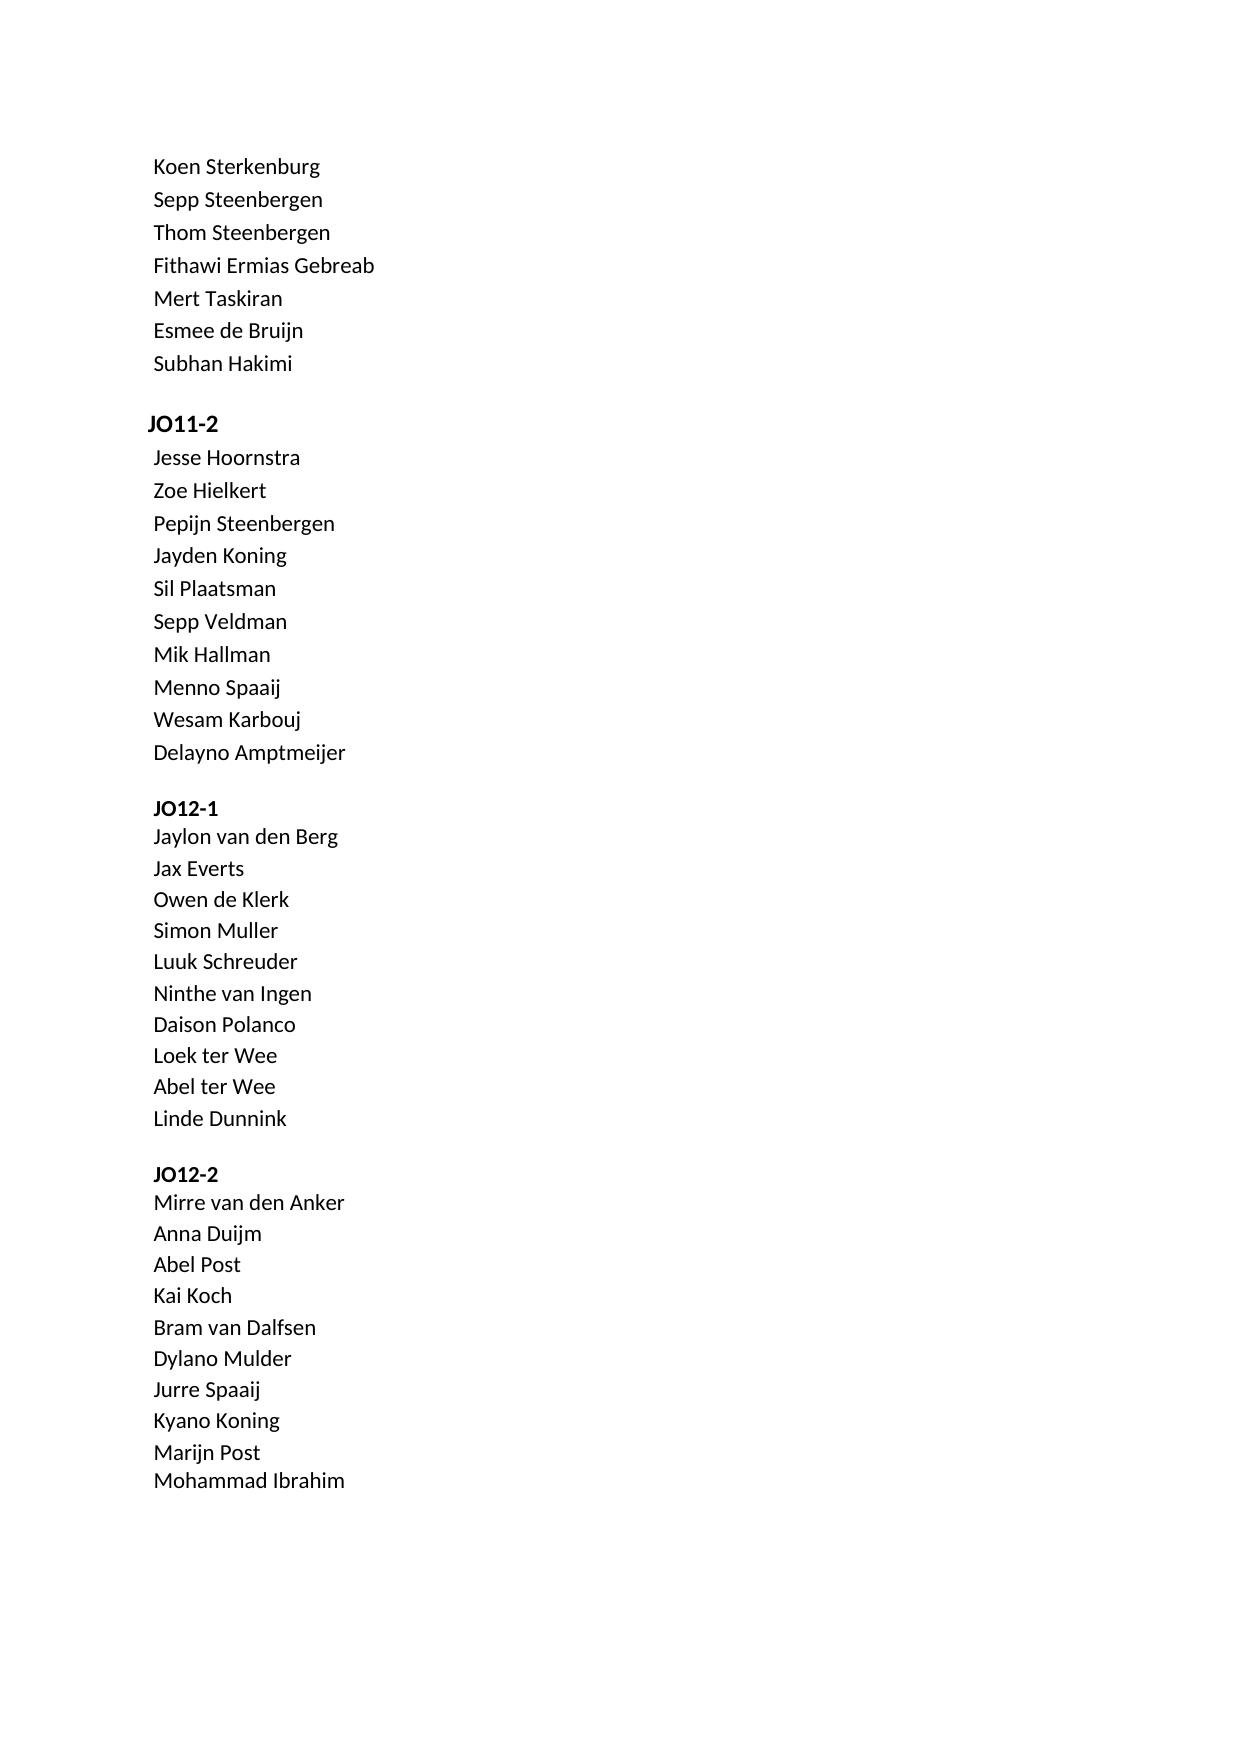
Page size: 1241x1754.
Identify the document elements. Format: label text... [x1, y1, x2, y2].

table_cell Delayno Amptmeijer [146, 734, 406, 766]
table_cell Mohammad Ibrahim [146, 1466, 406, 1494]
table_cell Jax Everts [146, 851, 406, 882]
table_cell Fithawi Ermias Gebreab [146, 246, 406, 279]
table_cell Loek ter Wee [146, 1038, 406, 1069]
table_cell Kai Koch [146, 1278, 406, 1309]
table_cell Abel Post [146, 1247, 406, 1278]
table_cell Mik Hallman [146, 635, 406, 668]
table_cell Anna Duijm [146, 1216, 406, 1247]
table_cell Linde Dunnink [146, 1101, 406, 1132]
table_cell Kyano Koning [146, 1403, 406, 1434]
table_cell Simon Muller [146, 913, 406, 944]
table_cell Jayden Koning [146, 537, 406, 569]
table_cell Thom Steenbergen [146, 213, 406, 246]
table_cell Bram van Dalfsen [146, 1310, 406, 1341]
table_header Jesse Hoornstra [146, 438, 406, 471]
table_cell Menno Spaaij [146, 668, 406, 701]
table_cell JO12-1 Jaylon van den Berg [146, 766, 406, 851]
table_cell Abel ter Wee [146, 1069, 406, 1101]
text JO11-2 [148, 408, 1093, 438]
table_cell Zoe Hielkert [146, 471, 406, 504]
table_cell Marijn Post [146, 1435, 406, 1466]
table_cell JO12-2 Mirre van den Anker [146, 1132, 406, 1216]
table_cell Subhan Hakimi [146, 345, 406, 377]
table_cell Daison Polanco [146, 1007, 406, 1038]
table_cell Sepp Veldman [146, 603, 406, 635]
table_cell Pepijn Steenbergen [146, 504, 406, 537]
table_cell Jurre Spaaij [146, 1372, 406, 1403]
table_cell Esmee de Bruijn [146, 312, 406, 344]
table_cell Dylano Mulder [146, 1341, 406, 1372]
table_cell Sil Plaatsman [146, 570, 406, 602]
table_cell Ninthe van Ingen [146, 976, 406, 1007]
table_cell Luuk Schreuder [146, 944, 406, 976]
table_cell Mert Taskiran [146, 279, 406, 312]
table_cell Owen de Klerk [146, 882, 406, 913]
table_cell Koen Sterkenburg [146, 148, 406, 180]
table_cell Wesam Karbouj [146, 701, 406, 734]
table_cell Sepp Steenbergen [146, 180, 406, 213]
